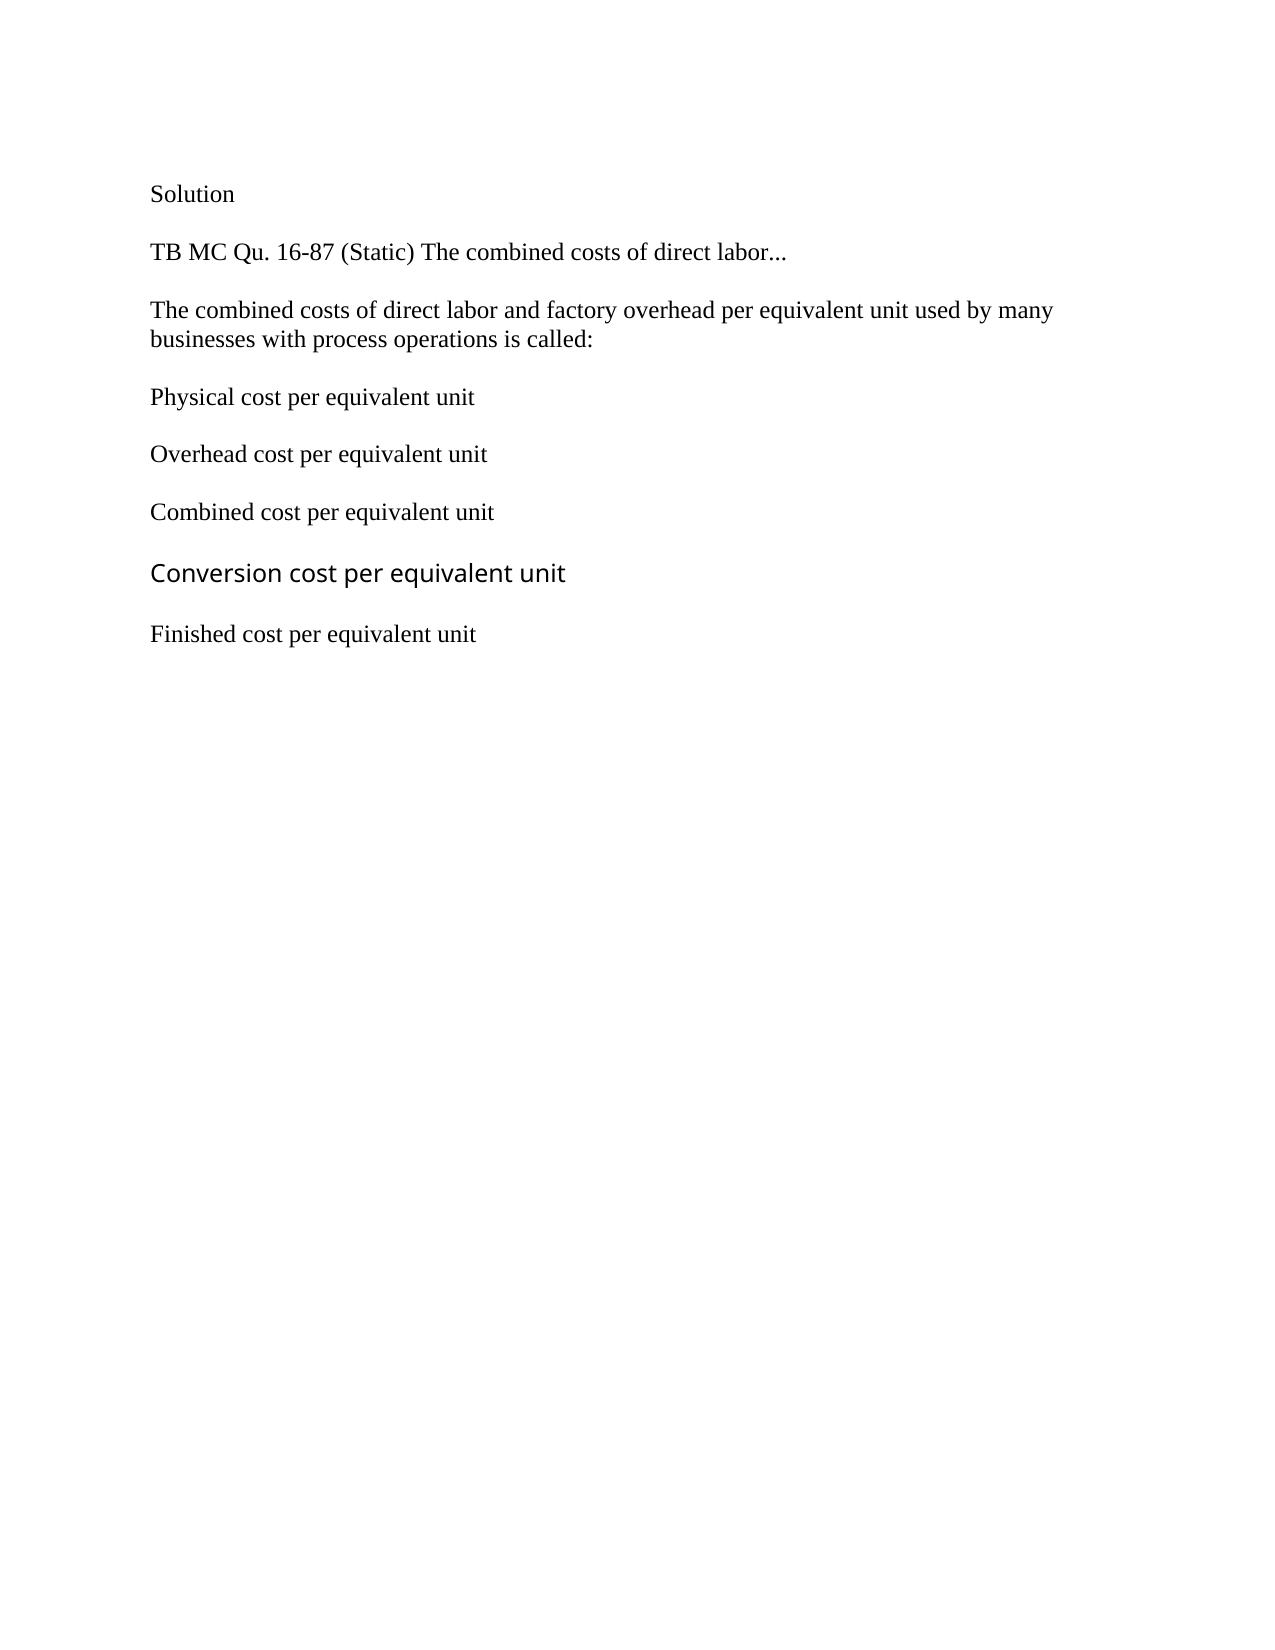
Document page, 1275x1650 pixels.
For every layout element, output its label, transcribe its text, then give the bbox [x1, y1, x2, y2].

title Solution [150, 179, 1125, 208]
text Physical cost per equivalent unit [150, 382, 1125, 410]
text Overhead cost per equivalent unit [150, 439, 1125, 468]
title TB MC Qu. 16-87 (Static) The combined costs of direct labor... [150, 237, 1125, 266]
text The combined costs of direct labor and factory overhead per equivalent unit used by many businesses with process operations is called: [150, 295, 1125, 352]
text Finished cost per equivalent unit [150, 619, 1125, 647]
text Combined cost per equivalent unit [150, 497, 1125, 526]
text Conversion cost per equivalent unit [150, 555, 1125, 589]
